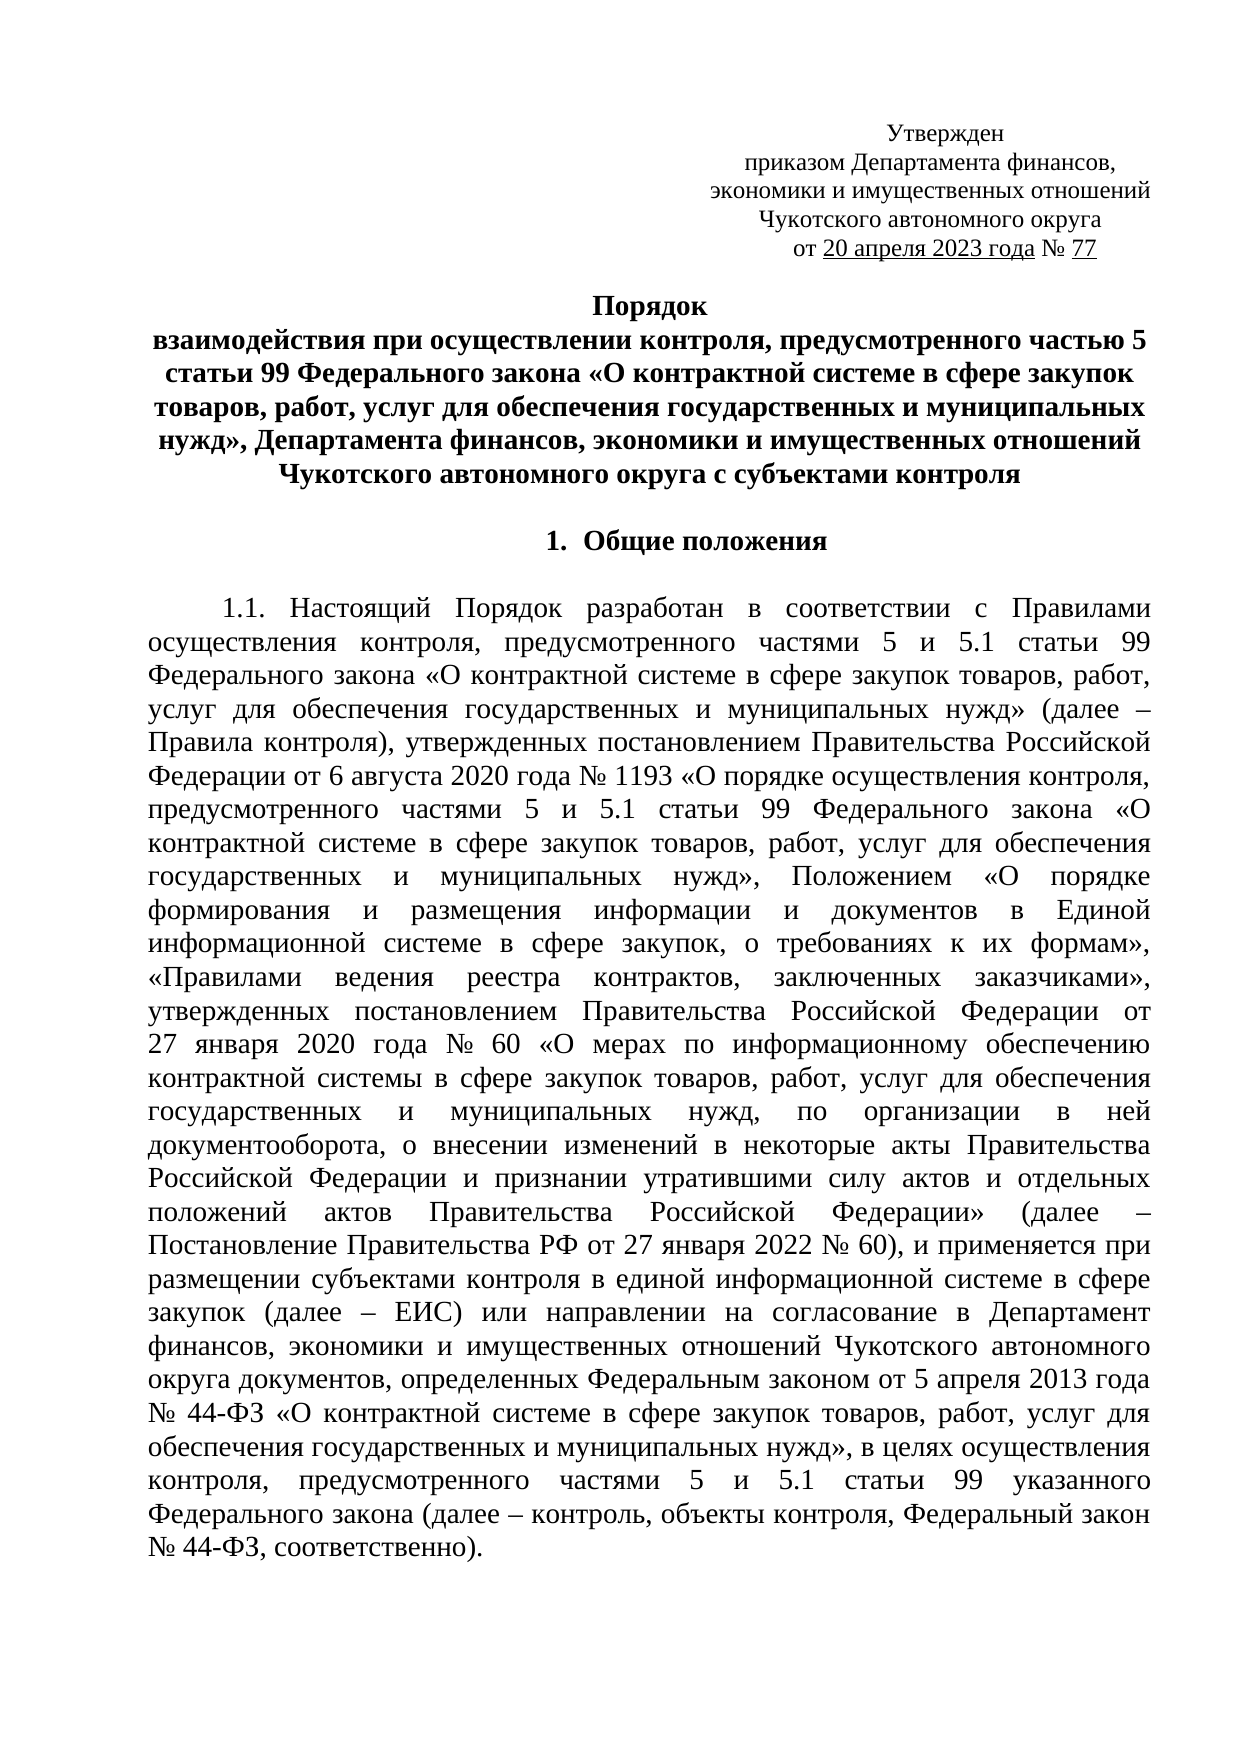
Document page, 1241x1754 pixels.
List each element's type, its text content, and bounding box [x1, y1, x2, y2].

text приказом Департамента финансов, экономики и имущественных отношений Чукотского автономного округа [709, 147, 1152, 233]
title Порядок [148, 288, 1152, 322]
text от 20 апреля 2023 года № 77 [738, 233, 1152, 262]
text 1.1. Настоящий Порядок разработан в соответствии с Правилами осуществления контроля, предусмотренного частями 5 и 5.1 статьи 99 Федерального закона «О контрактной системе в сфере закупок товаров, работ, услуг для обеспечения государственных и муниципальных нужд» (далее –Правила контроля), утвержденных постановлением Правительства Российской Федерации от 6 августа 2020 года № 1193 «О порядке осуществления контроля, предусмотренного частями 5 и 5.1 статьи 99 Федерального закона «О контрактной системе в сфере закупок товаров, работ, услуг для обеспечения государственных и муниципальных нужд», Положением «О порядке формирования и размещения информации и документов в Единой информационной системе в сфере закупок, о требованиях к их формам», «Правилами ведения реестра контрактов, заключенных заказчиками», утвержденных постановлением Правительства Российской Федерации от 27 января 2020 года № 60 «О мерах по информационному обеспечению контрактной системы в сфере закупок товаров, работ, услуг для обеспечения государственных и муниципальных нужд, по организации в ней документооборота, о внесении изменений в некоторые акты Правительства Российской Федерации и признании утратившими силу актов и отдельных положений актов Правительства Российской Федерации» (далее – Постановление Правительства РФ от 27 января 2022 № 60), и применяется при размещении субъектами контроля в единой информационной системе в сфере закупок (далее – ЕИС) или направлении на согласование в Департамент финансов, экономики и имущественных отношений Чукотского автономного округа документов, определенных Федеральным законом от 5 апреля 2013 года № 44-ФЗ «О контрактной системе в сфере закупок товаров, работ, услуг для обеспечения государственных и муниципальных нужд», в целях осуществления контроля, предусмотренного частями 5 и 5.1 статьи 99 указанного Федерального закона (далее – контроль, объекты контроля, Федеральный закон № 44-ФЗ, соответственно). [148, 590, 1152, 1563]
title взаимодействия при осуществлении контроля, предусмотренного частью 5 статьи 99 Федерального закона «О контрактной системе в сфере закупок товаров, работ, услуг для обеспечения государственных и муниципальных нужд», Департамента финансов, экономики и имущественных отношений Чукотского автономного округа с субъектами контроля [148, 322, 1152, 489]
text Утвержден [738, 118, 1152, 147]
list Общие положения [222, 523, 1152, 557]
